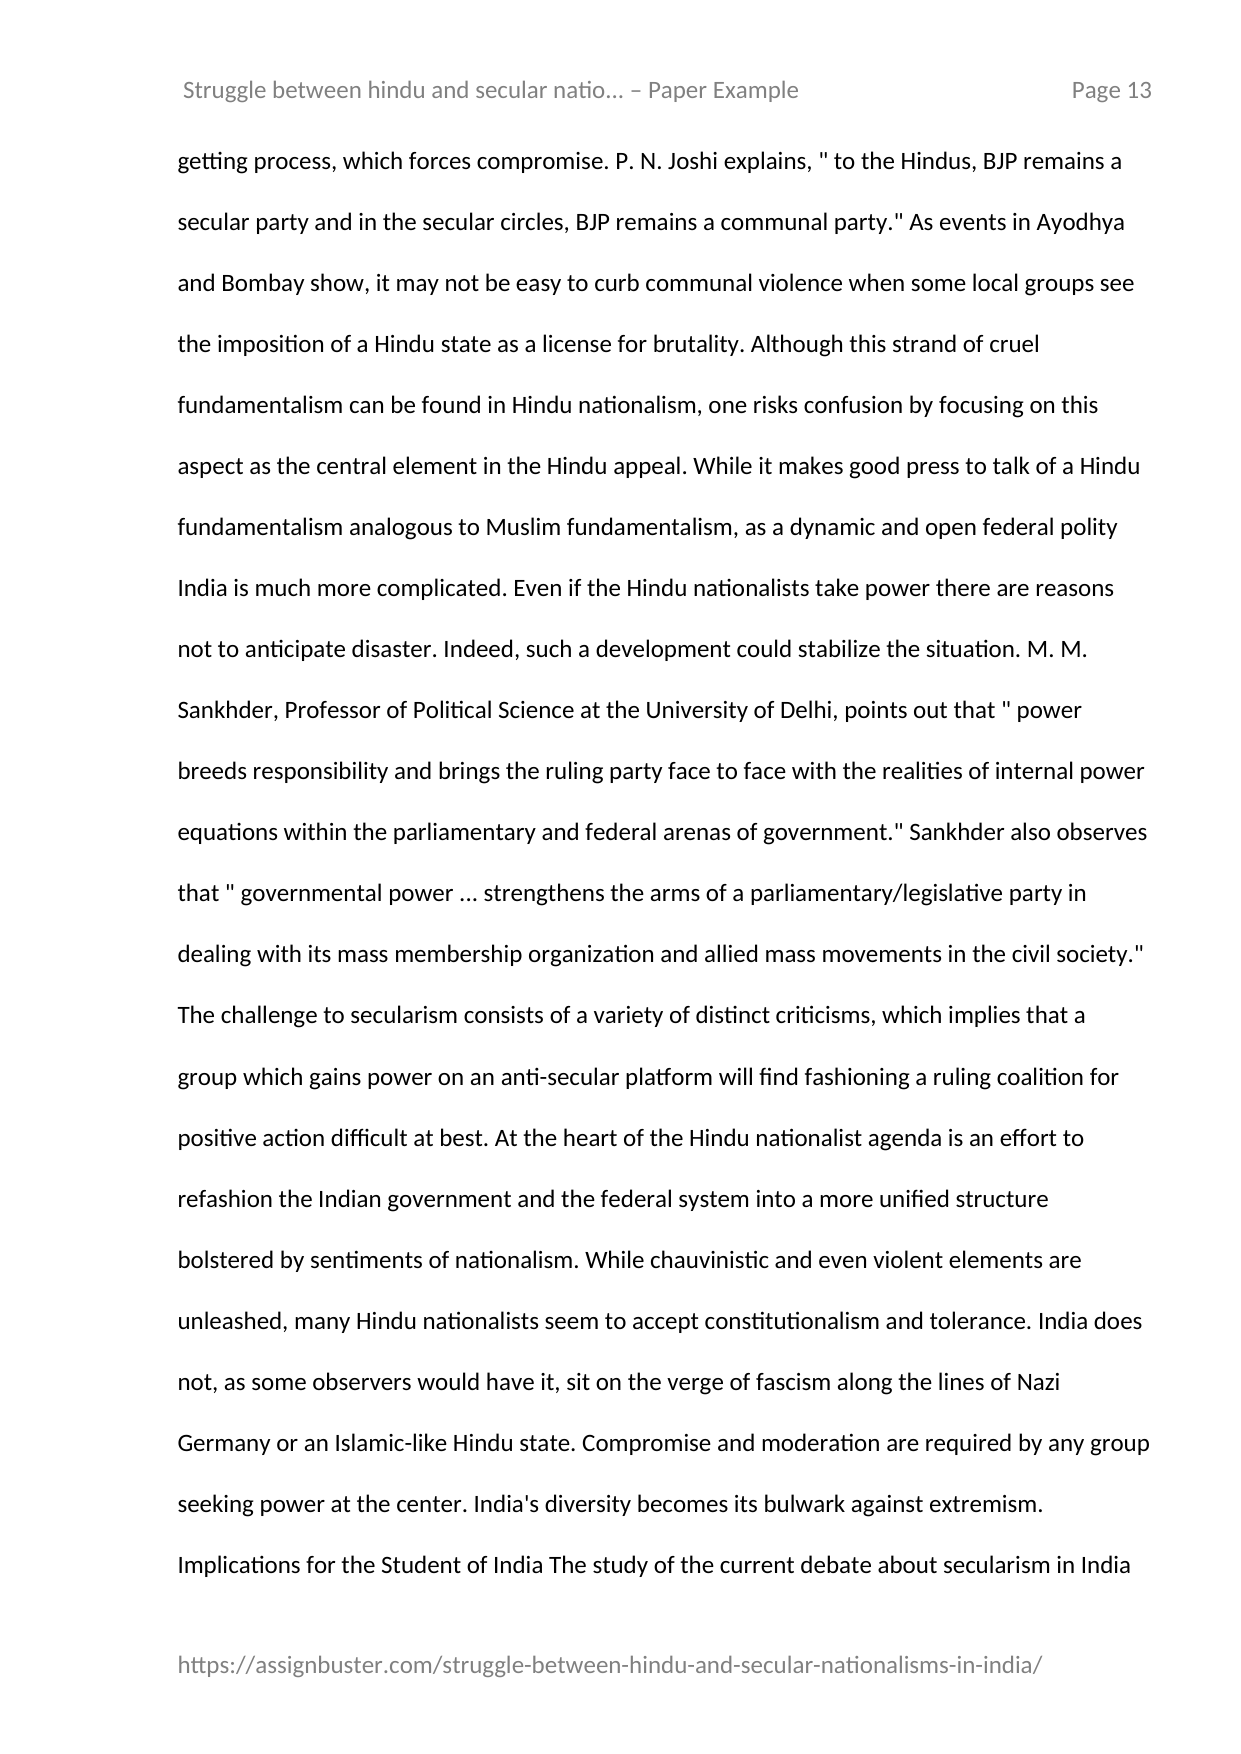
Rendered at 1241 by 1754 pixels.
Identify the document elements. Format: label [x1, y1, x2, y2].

text [177, 145, 1152, 1579]
